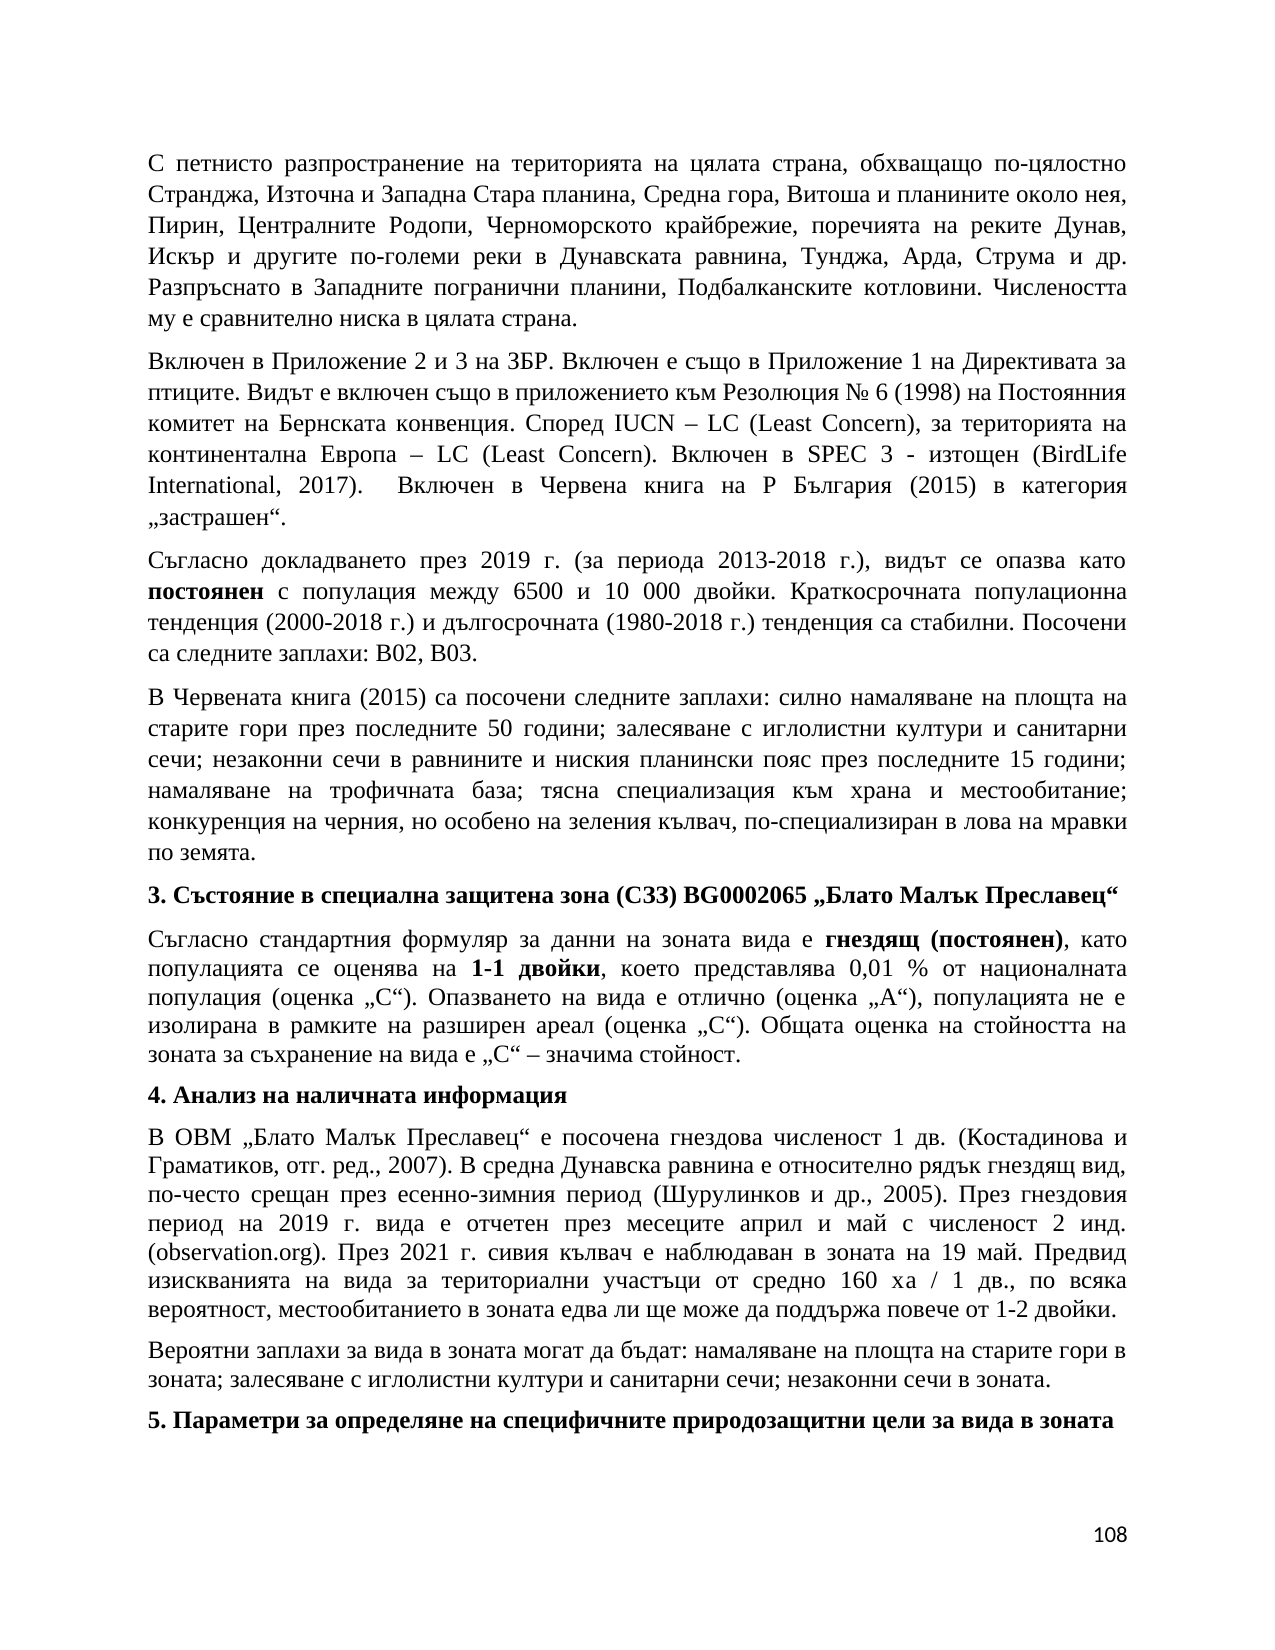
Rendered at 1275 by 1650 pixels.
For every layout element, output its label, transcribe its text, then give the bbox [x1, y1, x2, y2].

text Вероятни заплахи за вида в зоната могат да бъдат: намаляване на площта на старите гори в зоната; залесяване с иглолистни култури и санитарни сечи; незаконни сечи в зоната. [148, 1335, 1127, 1393]
text В ОВМ „Блато Малък Преславец“ е посочена гнездова численост 1 дв. (Костадинова и Граматиков, отг. ред., 2007). В средна Дунавска равнина е относително рядък гнездящ вид, по-често срещан през есенно-зимния период (Шурулинков и др., 2005). През гнездовия период на 2019 г. вида е отчетен през месеците април и май с численост 2 инд. (observation.org). През 2021 г. сивия кълвач е наблюдаван в зоната на 19 май. Предвид изискванията на вида за териториални участъци от средно 160 хa / 1 дв., по всяка вероятност, местообитанието в зоната едва ли ще може да поддържа повече от 1-2 двойки. [148, 1122, 1127, 1323]
text 3. Състояние в специална защитена зона (СЗЗ) BG0002065 „Блато Малък Преславец“ [148, 881, 1127, 909]
text Съгласно докладването през 2019 г. (за периода 2013-2018 г.), видът се опазва като постоянен с популация между 6500 и 10 000 двойки. Краткосрочната популационна тенденция (2000-2018 г.) и дългосрочната (1980-2018 г.) тенденция са стабилни. Посочени са следните заплахи: B02, B03. [148, 545, 1127, 667]
text 5. Параметри за определяне на специфичните природозащитни цели за вида в зоната [148, 1405, 1127, 1434]
text С петнисто разпространение на територията на цялата страна, обхващащо по-цялостно Странджа, Източна и Западна Стара планина, Средна гора, Витоша и планините около нея, Пирин, Централните Родопи, Черноморското крайбрежие, поречията на реките Дунав, Искър и другите по-големи реки в Дунавската равнина, Тунджа, Арда, Струма и др. Разпръснато в Западните погранични планини, Подбалканските котловини. Числеността му е сравнително ниска в цялата страна. [148, 148, 1127, 332]
text Съгласно стандартния формуляр за данни на зоната вида е гнездящ (постоянен), като популацията се оценява на 1-1 двойки, което представлява 0,01 % от националната популация (оценка „С“). Опазването на вида е отлично (оценка „А“), популацията не е изолирана в рамките на разширен ареал (оценка „С“). Общата оценка на стойността на зоната за съхранение на вида е „С“ – значима стойност. [148, 924, 1127, 1068]
text Включен в Приложение 2 и 3 на ЗБР. Включен е също в Приложение 1 на Директивата за птиците. Видът е включен също в приложението към Резолюция № 6 (1998) на Постоянния комитет на Бернската конвенция. Според IUCN – LC (Least Concern), за територията на континентална Европа – LC (Least Concern). Включен в SPEC 3 - изтощен (BirdLife International, 2017). Включен в Червена книга на Р България (2015) в категория „застрашен“. [148, 346, 1127, 530]
text В Червената книга (2015) са посочени следните заплахи: силно намаляване на площта на старите гори през последните 50 години; залесяване с иглолистни култури и санитарни сечи; незаконни сечи в равнините и ниския планински пояс през последните 15 години; намаляване на трофичната база; тясна специализация към храна и местообитание; конкуренция на черния, но особено на зеления кълвач, по-специализиран в лова на мравки по земята. [148, 682, 1127, 866]
text 4. Анализ на наличната информация [148, 1080, 1127, 1109]
